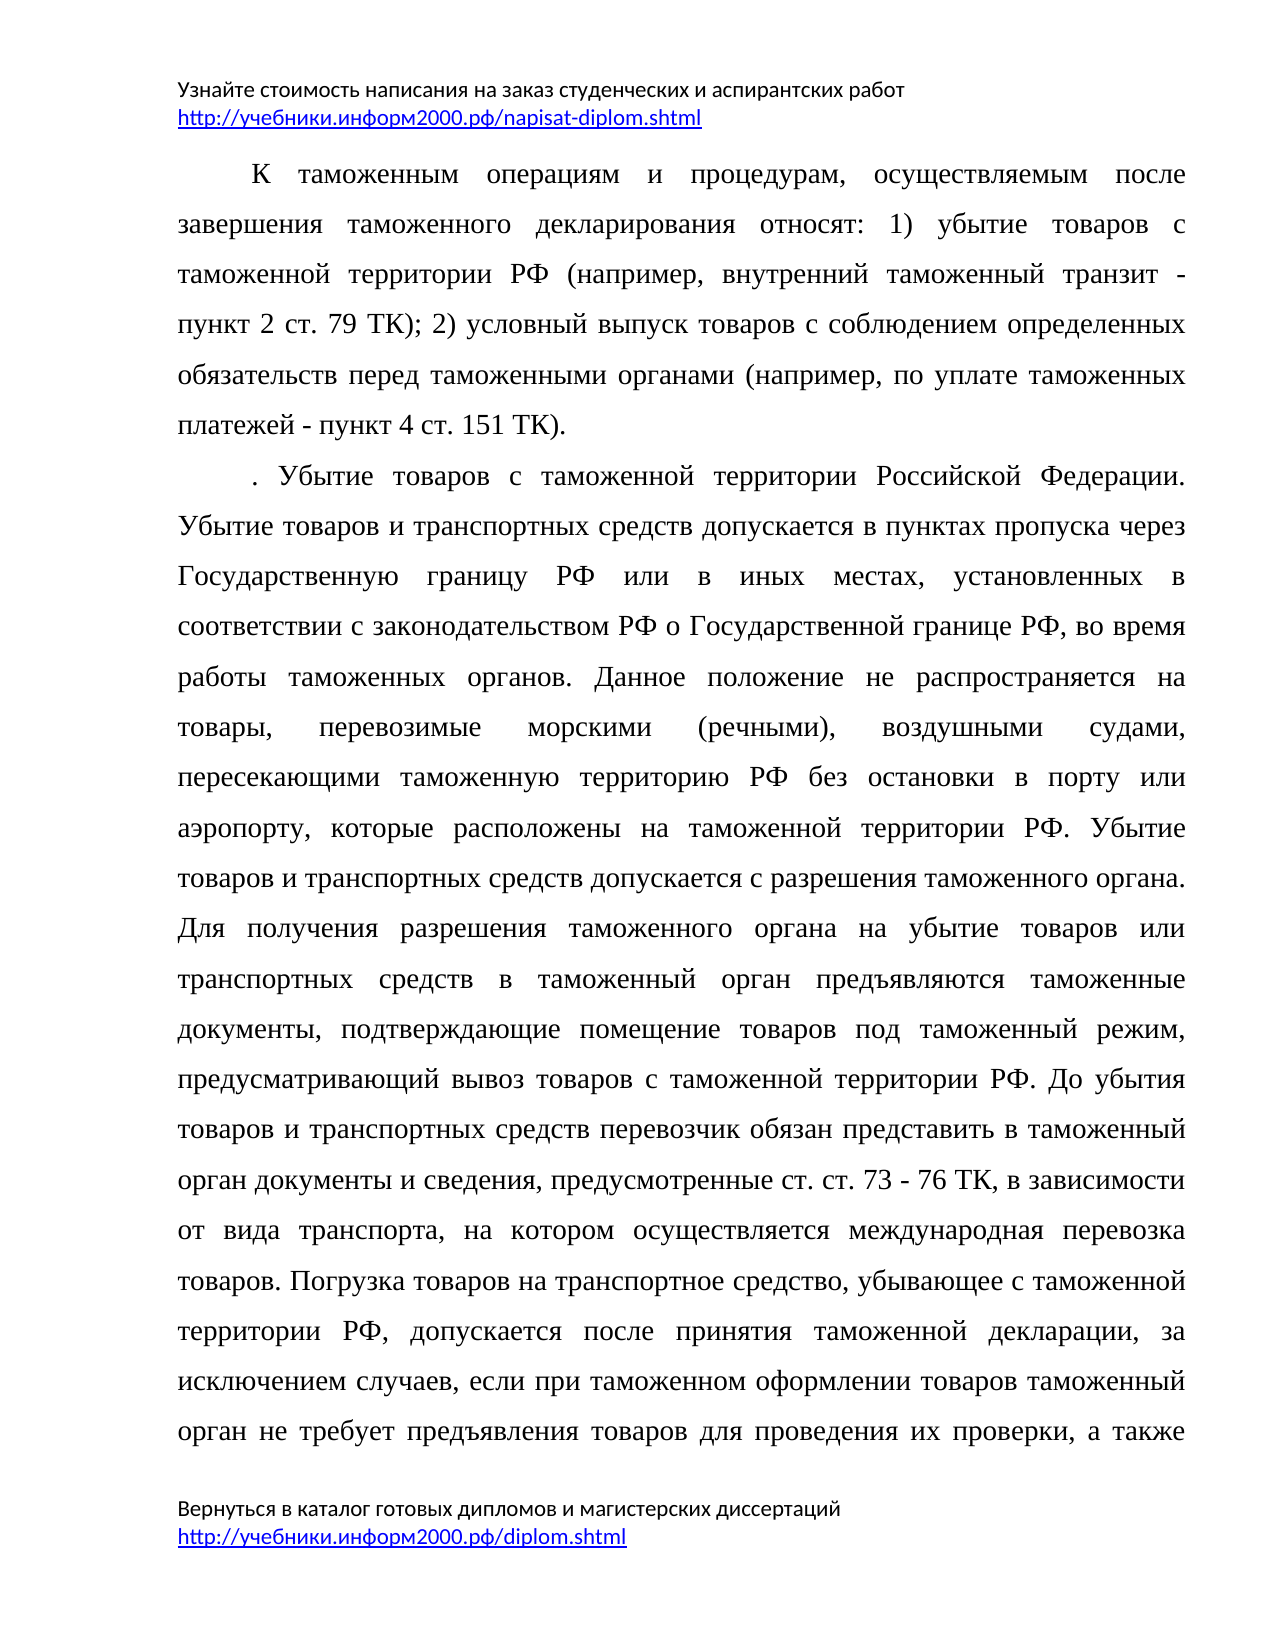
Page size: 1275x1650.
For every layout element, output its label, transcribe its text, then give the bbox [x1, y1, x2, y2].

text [177, 458, 1186, 1447]
text К таможенным операциям и процедурам, осуществляемым после завершения таможенного декларирования относят: 1) убытие товаров с таможенной территории РФ (например, внутренний таможенный транзит - пункт 2 ст. 79 ТК); 2) условный выпуск товаров с соблюдением определенных обязательств перед таможенными органами (например, по уплате таможенных платежей - пункт 4 ст. 151 ТК). [177, 156, 1186, 441]
